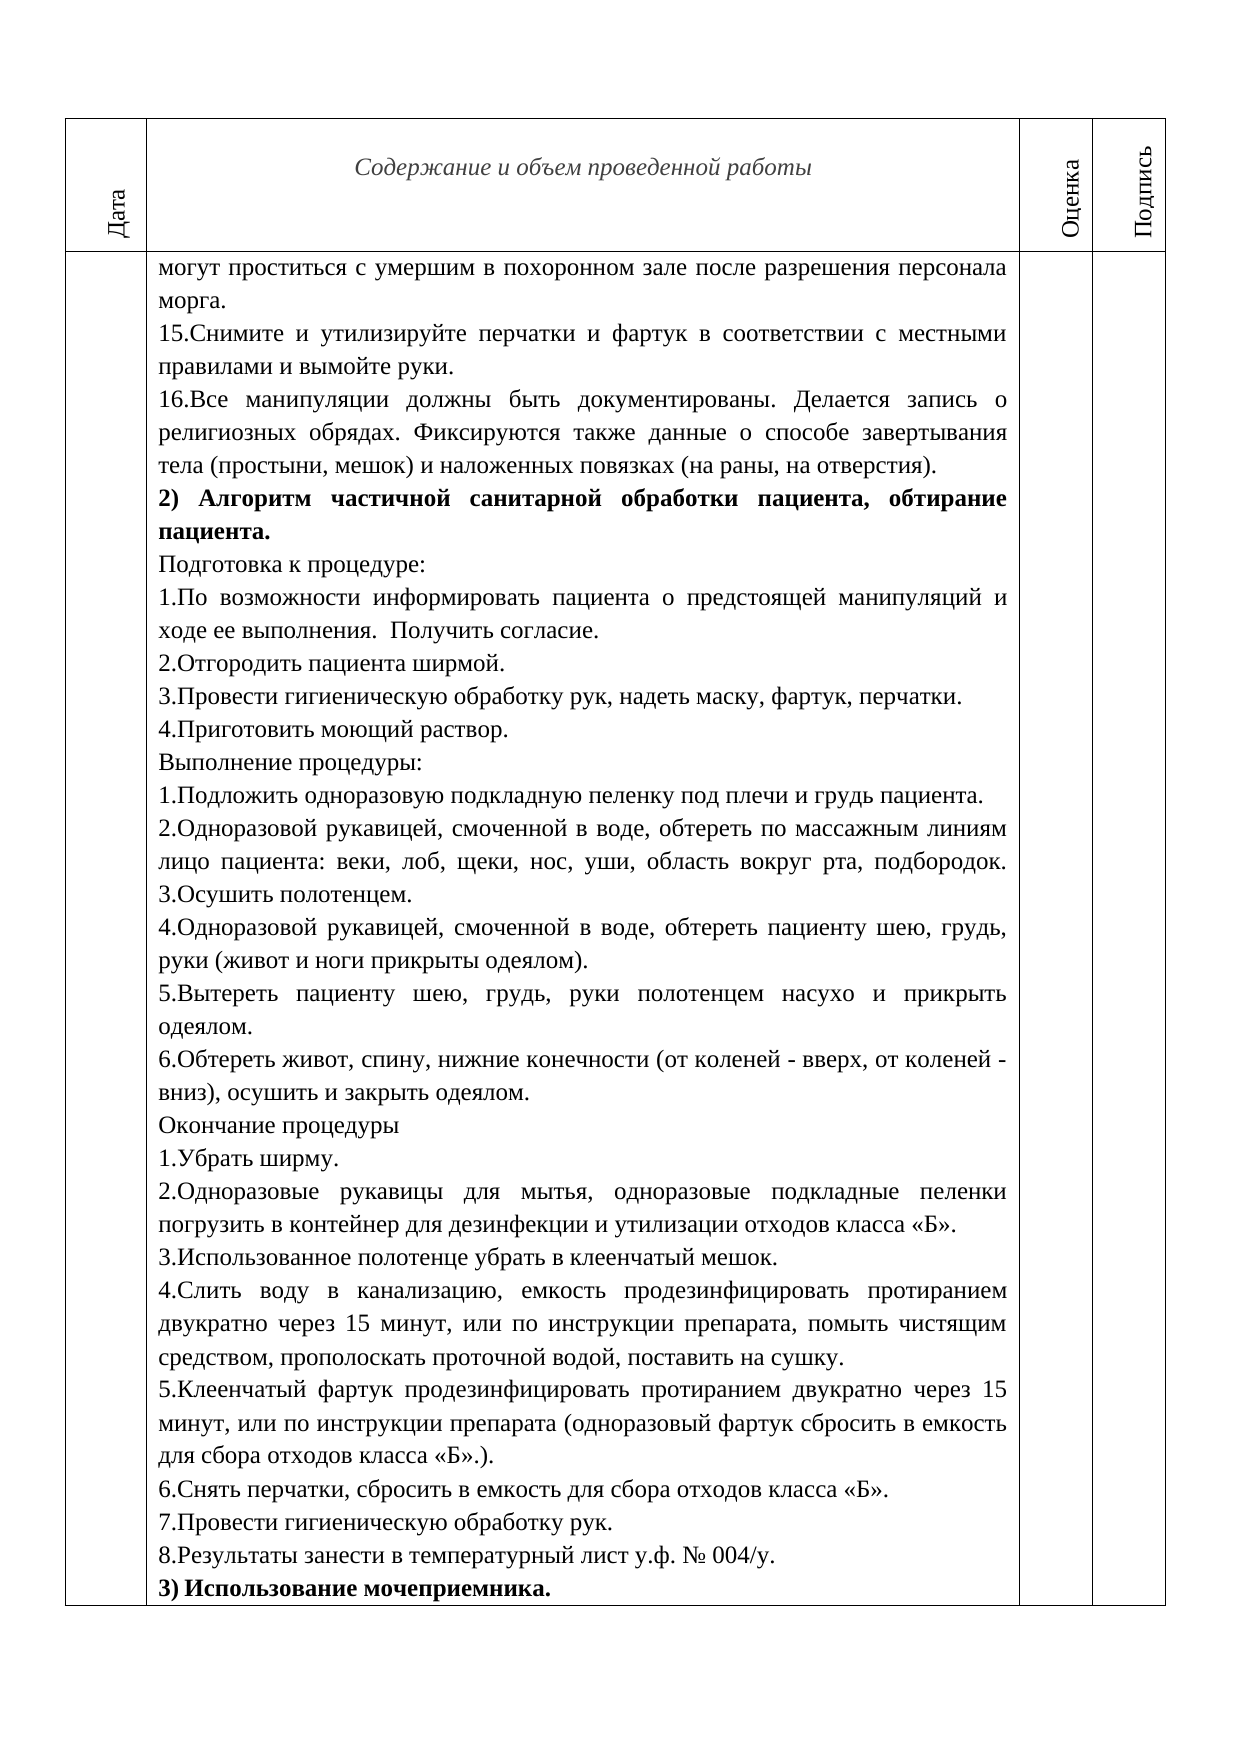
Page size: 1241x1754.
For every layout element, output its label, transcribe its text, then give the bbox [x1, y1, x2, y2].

table_cell Подпись [1093, 119, 1165, 251]
table_cell Содержание и объем проведенной работы [147, 119, 1019, 251]
table_cell могут проститься с умершим в похоронном зале после разрешения персонала морга. 15.Снимите и утилизируйте перчатки и фартук в соответствии с местными правилами и вымойте руки. 16.Все манипуляции должны быть документированы. Делается запись о религиозных обрядах. Фиксируются также данные о способе завертывания тела (простыни, мешок) и наложенных повязках (на раны, на отверстия). 2) Алгоритм частичной санитарной обработки пациента, обтирание пациента. Подготовка к процедуре: 1.По возможности информировать пациента о предстоящей манипуляций и ходе ее выполнения. Получить согласие. 2.Отгородить пациента ширмой. 3.Провести гигиеническую обработку рук, надеть маску, фартук, перчатки. 4.Приготовить моющий раствор. Выполнение процедуры: 1.Подложить одноразовую подкладную пеленку под плечи и грудь пациента. 2.Одноразовой рукавицей, смоченной в воде, обтереть по массажным линиям лицо пациента: веки, лоб, щеки, нос, уши, область вокруг рта, подбородок. 3.Осушить полотенцем. 4.Одноразовой рукавицей, смоченной в воде, обтереть пациенту шею, грудь, руки (живот и ноги прикрыты одеялом). 5.Вытереть пациенту шею, грудь, руки полотенцем насухо и прикрыть одеялом. 6.Обтереть живот, спину, нижние конечности (от коленей - вверх, от коленей - вниз), осушить и закрыть одеялом. Окончание процедуры 1.Убрать ширму. 2.Одноразовые рукавицы для мытья, одноразовые подкладные пеленки погрузить в контейнер для дезинфекции и утилизации отходов класса «Б». 3.Использованное полотенце убрать в клеенчатый мешок. 4.Слить воду в канализацию, емкость продезинфицировать протиранием двукратно через 15 минут, или по инструкции препарата, помыть чистящим средством, прополоскать проточной водой, поставить на сушку. 5.Клеенчатый фартук продезинфицировать протиранием двукратно через 15 минут, или по инструкции препарата (одноразовый фартук сбросить в емкость для сбора отходов класса «Б».). 6.Снять перчатки, сбросить в емкость для сбора отходов класса «Б». 7.Провести гигиеническую обработку рук. 8.Результаты занести в температурный лист у.ф. № 004/у. 3) Использование мочеприемника. [147, 252, 1019, 1605]
table_cell Оценка [1020, 119, 1092, 251]
table_cell [1020, 252, 1092, 1605]
table_cell Дата [66, 119, 146, 251]
table_cell [66, 252, 146, 1605]
table_cell [1093, 252, 1165, 1605]
